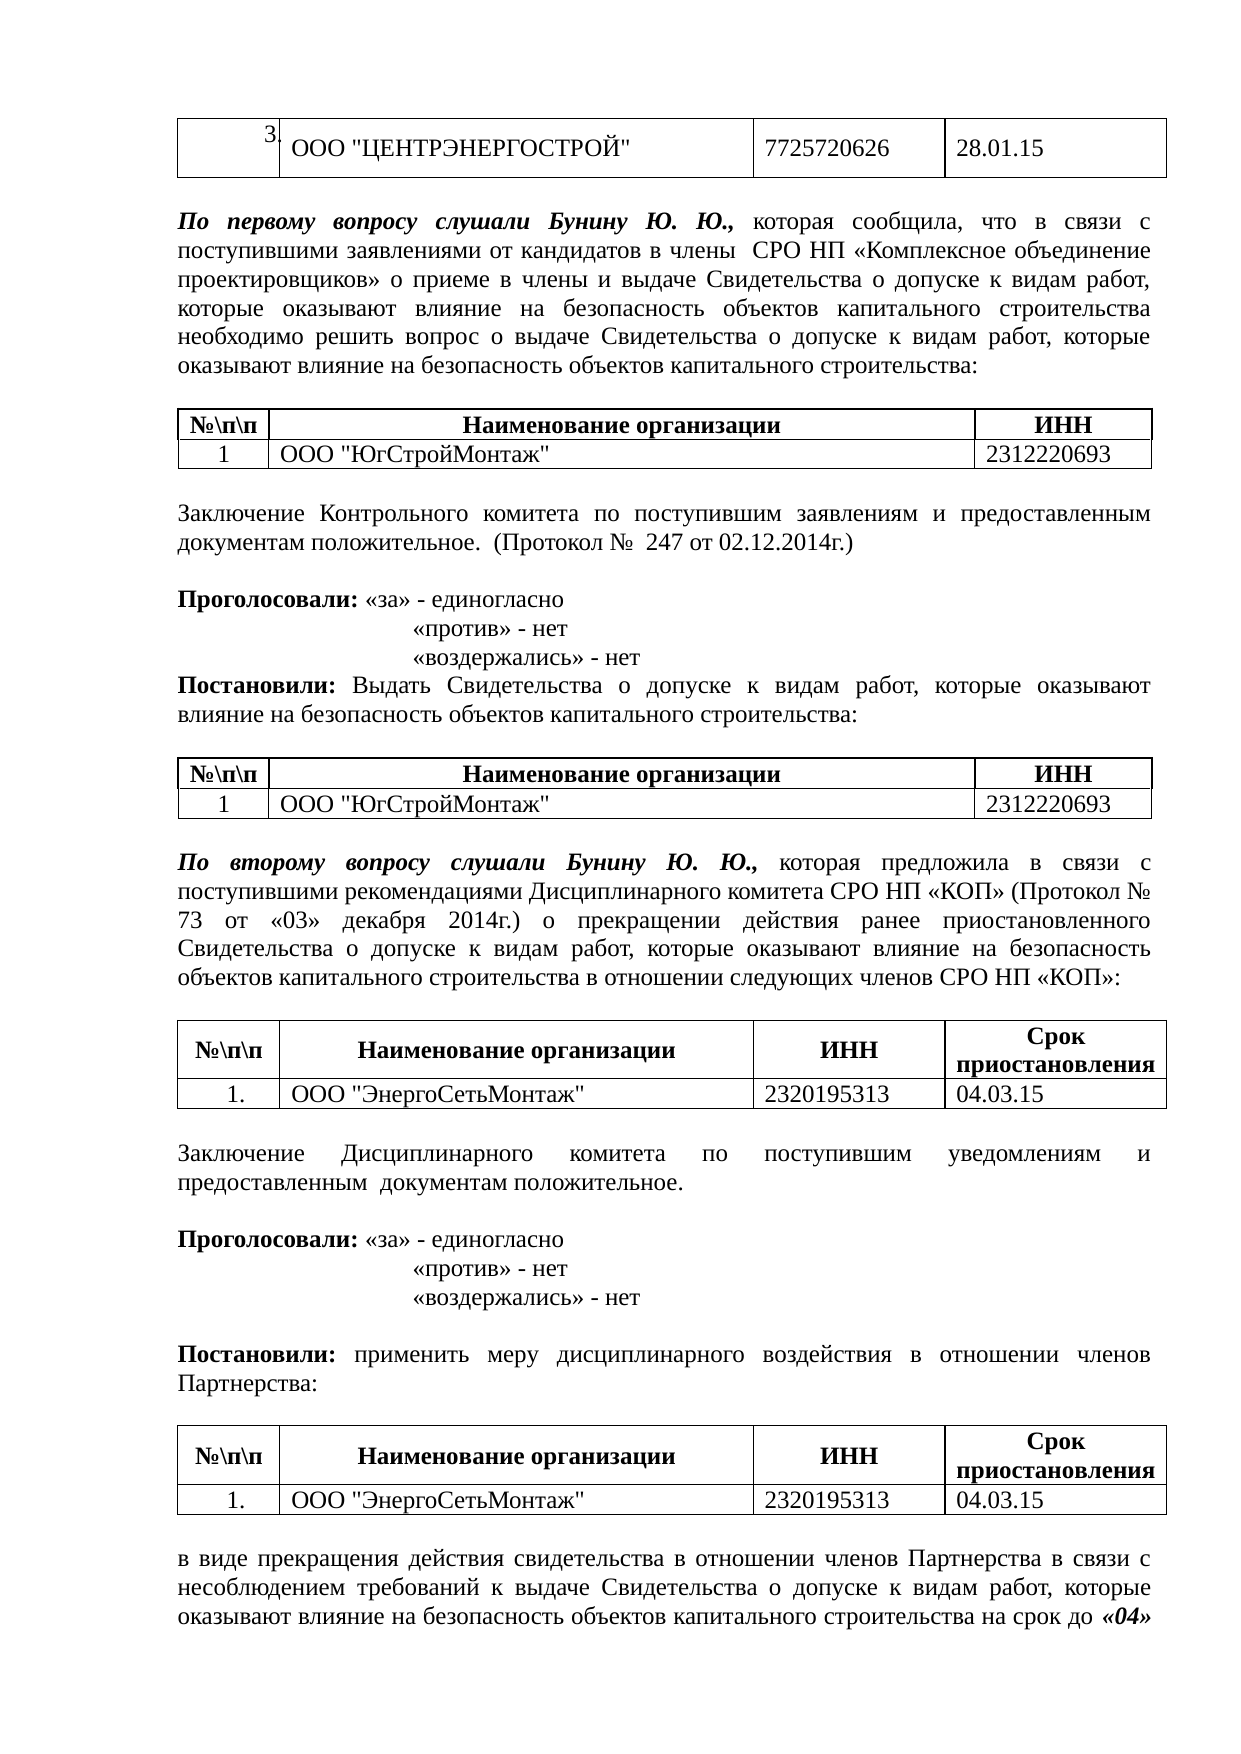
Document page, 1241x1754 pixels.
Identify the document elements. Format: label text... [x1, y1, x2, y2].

text Заключение Контрольного комитета по поступившим заявлениям и предоставленным документам положительное. (Протокол № 247 от 02.12.2014г.) [177, 498, 1152, 556]
text Проголосовали: «за» - единогласно [177, 1224, 1152, 1253]
table_cell 1 [179, 789, 268, 817]
table_header ИНН [754, 1426, 944, 1484]
table_cell 04.03.15 [946, 1079, 1166, 1108]
table_cell 04.03.15 [946, 1485, 1166, 1514]
table_header Наименование организации [280, 1021, 753, 1078]
text По первому вопросу слушали Бунину Ю. Ю., которая сообщила, что в связи с поступившими заявлениями от кандидатов в члены СРО НП «Комплексное объединение проектировщиков» о приеме в члены и выдаче Свидетельства о допуске к видам работ, которые оказывают влияние на безопасность объектов капитального строительства необходимо решить вопрос о выдаче Свидетельства о допуске к видам работ, которые оказывают влияние на безопасность объектов капитального строительства: [177, 206, 1152, 379]
text Постановили: Выдать Свидетельства о допуске к видам работ, которые оказывают влияние на безопасность объектов капитального строительства: [177, 671, 1152, 728]
table_header ИНН [976, 410, 1151, 438]
table_header Наименование организации [270, 410, 974, 438]
table_cell 28.01.15 [946, 119, 1166, 177]
table_cell ООО "ЭнергоСетьМонтаж" [280, 1079, 753, 1108]
list Заключение Дисциплинарного комитета по поступившим уведомлениям и предоставленным документам положительное. [177, 1138, 1152, 1195]
table_header ИНН [754, 1021, 944, 1078]
table_cell 7725720626 [754, 119, 944, 177]
text «против» - нет [177, 1253, 1152, 1282]
text Постановили: применить меру дисциплинарного воздействия в отношении членов Партнерства: [177, 1339, 1152, 1397]
table_cell ООО "ЭнергоСетьМонтаж" [280, 1485, 753, 1514]
table_cell [178, 119, 279, 177]
table_header №\п\п [178, 1021, 279, 1078]
table_cell ООО "ЮгСтройМонтаж" [269, 789, 974, 817]
table_header №\п\п [179, 759, 268, 788]
table_cell 2312220693 [975, 788, 1151, 817]
table_cell [178, 1485, 279, 1514]
list По второму вопросу слушали Бунину Ю. Ю., которая предложила в связи с поступившими рекомендациями Дисциплинарного комитета СРО НП «КОП» (Протокол № 73 от «03» декабря 2014г.) о прекращении действия ранее приостановленного Свидетельства о допуске к видам работ, которые оказывают влияние на безопасность объектов капитального строительства в отношении следующих членов СРО НП «КОП»: [177, 847, 1152, 991]
table_header №\п\п [179, 410, 268, 438]
table_header Срок приостановления [946, 1426, 1166, 1484]
table_header Наименование организации [270, 759, 974, 788]
table_cell 2320195313 [754, 1485, 944, 1514]
text «воздержались» - нет [177, 642, 1152, 671]
table_cell 2312220693 [975, 439, 1151, 468]
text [177, 1543, 1152, 1630]
table_cell 2320195313 [754, 1079, 944, 1108]
text «против» - нет [177, 613, 1152, 642]
table_header №\п\п [178, 1426, 279, 1484]
table_header ИНН [976, 759, 1151, 788]
table_cell 1 [179, 440, 268, 468]
table_header Наименование организации [280, 1426, 753, 1484]
table_cell [178, 1079, 279, 1108]
table_cell ООО "ЦЕНТРЭНЕРГОСТРОЙ" [280, 119, 753, 177]
text «воздержались» - нет [177, 1282, 1152, 1310]
table_header Срок приостановления [946, 1021, 1166, 1078]
table_cell ООО "ЮгСтройМонтаж" [269, 440, 974, 468]
text Проголосовали: «за» - единогласно [177, 584, 1152, 613]
